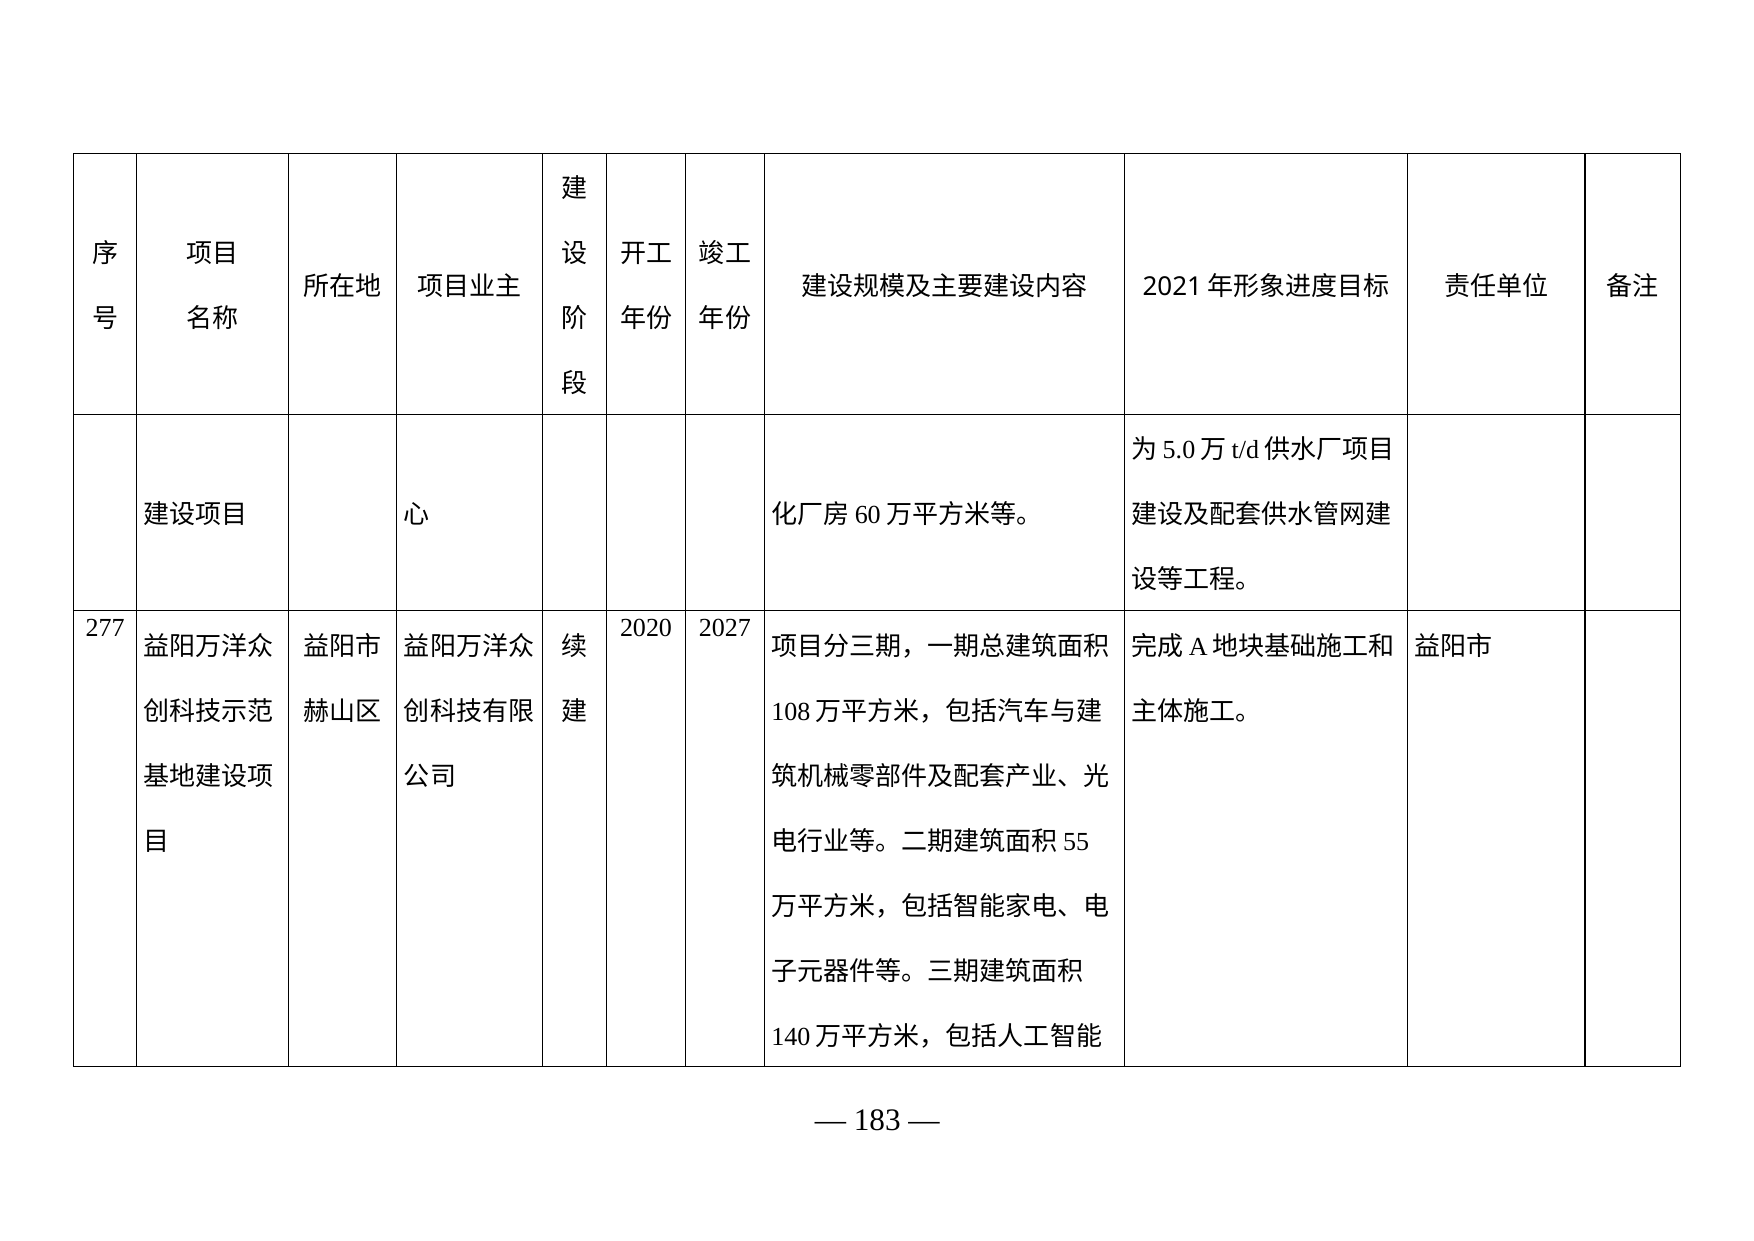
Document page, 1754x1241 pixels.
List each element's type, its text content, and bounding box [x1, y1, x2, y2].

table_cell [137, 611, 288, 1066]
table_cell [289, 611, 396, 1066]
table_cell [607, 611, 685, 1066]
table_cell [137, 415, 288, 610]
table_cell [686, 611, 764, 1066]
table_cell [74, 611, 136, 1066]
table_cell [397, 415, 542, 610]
table_header 责任单位 [1408, 154, 1584, 414]
table_header 建设 阶段 [543, 154, 606, 414]
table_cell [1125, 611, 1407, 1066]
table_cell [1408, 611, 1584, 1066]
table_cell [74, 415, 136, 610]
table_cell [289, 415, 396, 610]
table_header 竣工 年份 [686, 154, 764, 414]
table_header 项目 名称 [137, 154, 288, 414]
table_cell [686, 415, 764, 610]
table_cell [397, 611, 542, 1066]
table_header 备注 [1586, 154, 1680, 414]
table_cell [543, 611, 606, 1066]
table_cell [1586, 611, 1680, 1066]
table_header 开工 年份 [607, 154, 685, 414]
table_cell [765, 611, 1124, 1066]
table_header 序号 [74, 154, 136, 414]
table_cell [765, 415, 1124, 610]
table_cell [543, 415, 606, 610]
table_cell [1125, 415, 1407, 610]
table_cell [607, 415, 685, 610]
table_header 建设规模及主要建设内容 [765, 154, 1124, 414]
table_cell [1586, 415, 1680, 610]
table_header 2021年形象进度目标 [1125, 154, 1407, 414]
table_header 所在地 [289, 154, 396, 414]
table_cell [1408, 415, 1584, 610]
table_header 项目业主 [397, 154, 542, 414]
